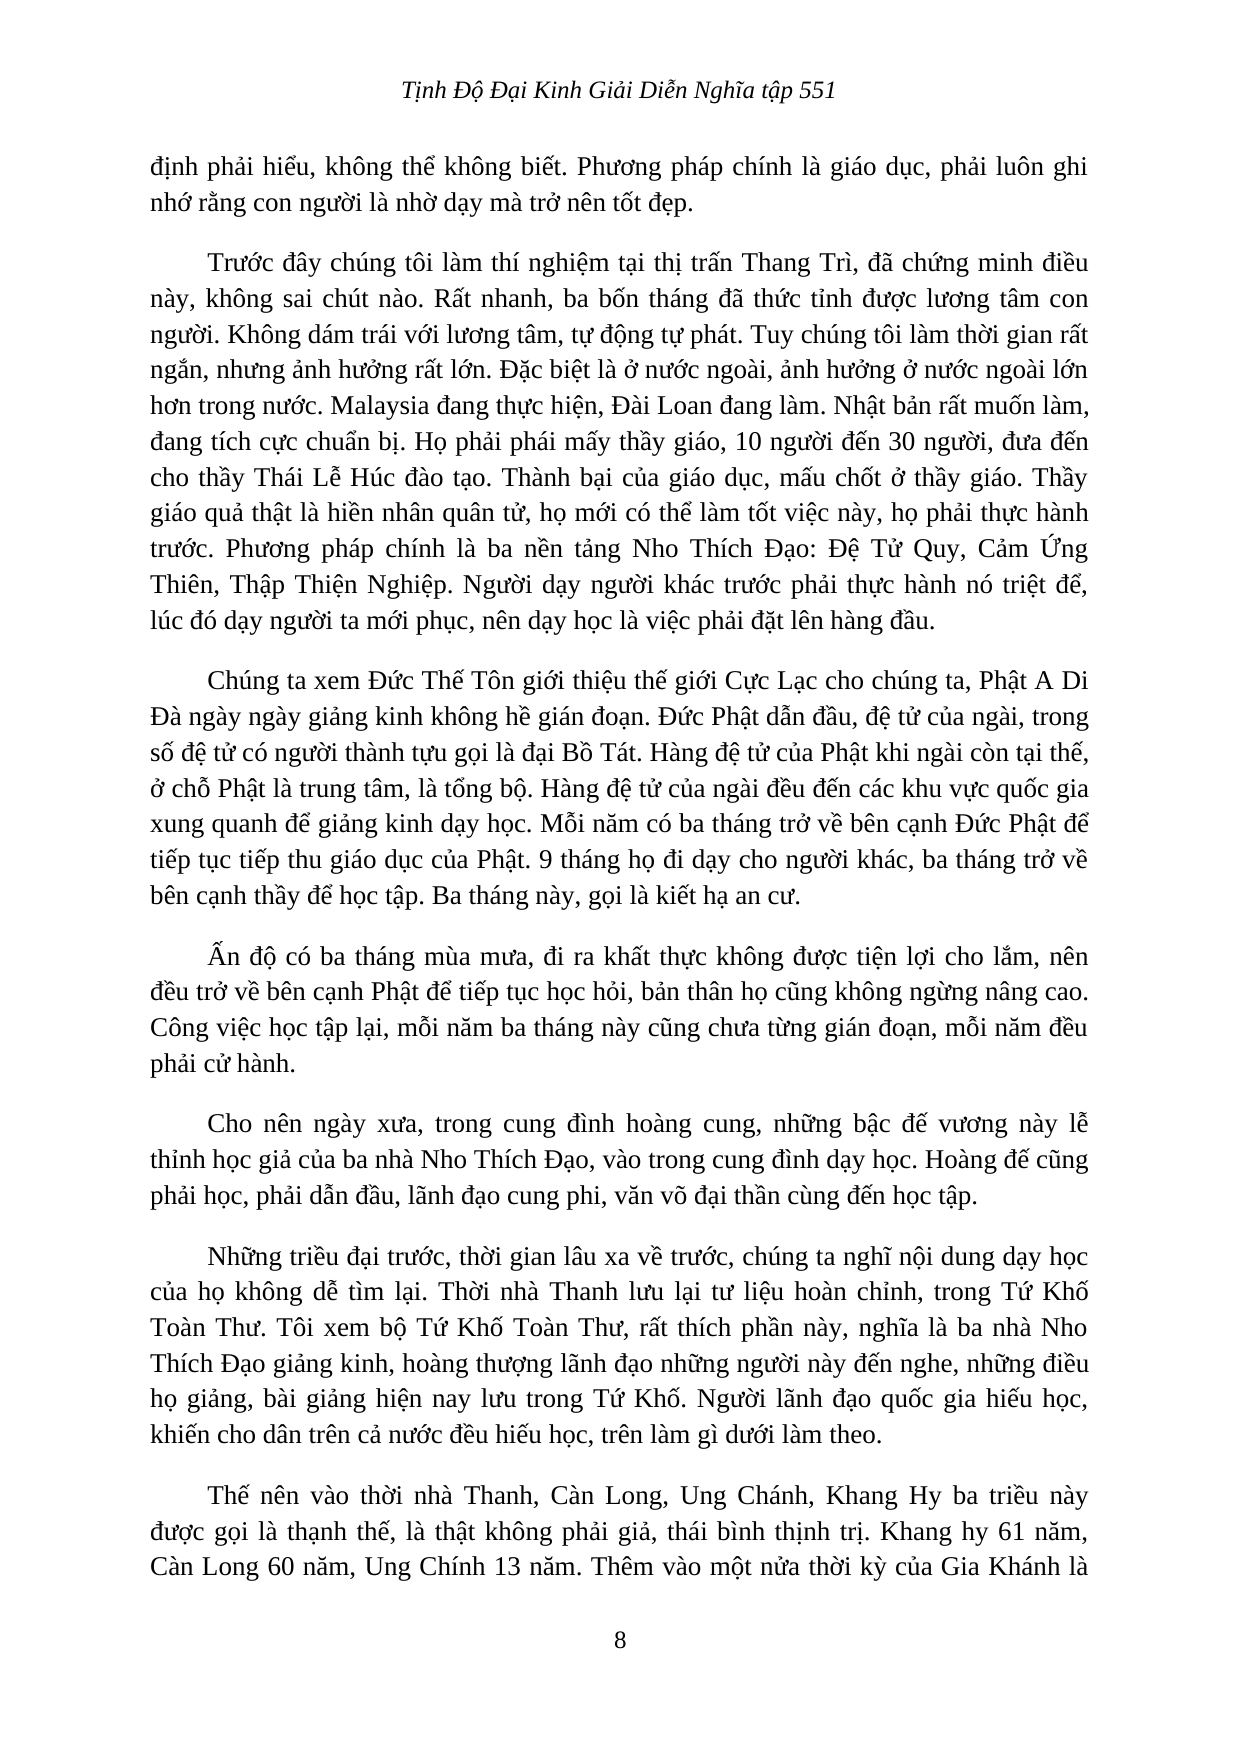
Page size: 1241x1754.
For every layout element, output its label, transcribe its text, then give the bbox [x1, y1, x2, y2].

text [150, 150, 1090, 217]
text Ấn độ có ba tháng mùa mưa, đi ra khất thực không được tiện lợi cho lắm, nên đều trở về bên cạnh Phật để tiếp tục học hỏi, bản thân họ cũng không ngừng nâng cao. Công việc học tập lại, mỗi năm ba tháng này cũng chưa từng gián đoạn, mỗi năm đều phải cử hành. [150, 939, 1090, 1078]
text Những triều đại trước, thời gian lâu xa về trước, chúng ta nghĩ nội dung dạy học của họ không dễ tìm lại. Thời nhà Thanh lưu lại tư liệu hoàn chỉnh, trong Tứ Khố Toàn Thư. Tôi xem bộ Tứ Khố Toàn Thư, rất thích phần này, nghĩa là ba nhà Nho Thích Đạo giảng kinh, hoàng thượng lãnh đạo những người này đến nghe, những điều họ giảng, bài giảng hiện nay lưu trong Tứ Khố. Người lãnh đạo quốc gia hiếu học, khiến cho dân trên cả nước đều hiếu học, trên làm gì dưới làm theo. [150, 1240, 1090, 1449]
text Cho nên ngày xưa, trong cung đình hoàng cung, những bậc đế vương này lễ thỉnh học giả của ba nhà Nho Thích Đạo, vào trong cung đình dạy học. Hoàng đế cũng phải học, phải dẫn đầu, lãnh đạo cung phi, văn võ đại thần cùng đến học tập. [150, 1107, 1090, 1210]
text Trước đây chúng tôi làm thí nghiệm tại thị trấn Thang Trì, đã chứng minh điều này, không sai chút nào. Rất nhanh, ba bốn tháng đã thức tỉnh được lương tâm con người. Không dám trái với lương tâm, tự động tự phát. Tuy chúng tôi làm thời gian rất ngắn, nhưng ảnh hưởng rất lớn. Đặc biệt là ở nước ngoài, ảnh hưởng ở nước ngoài lớn hơn trong nước. Malaysia đang thực hiện, Đài Loan đang làm. Nhật bản rất muốn làm, đang tích cực chuẩn bị. Họ phải phái mấy thầy giáo, 10 người đến 30 người, đưa đến cho thầy Thái Lễ Húc đào tạo. Thành bại của giáo dục, mấu chốt ở thầy giáo. Thầy giáo quả thật là hiền nhân quân tử, họ mới có thể làm tốt việc này, họ phải thực hành trước. Phương pháp chính là ba nền tảng Nho Thích Đạo: Đệ Tử Quy, Cảm Ứng Thiên, Thập Thiện Nghiệp. Người dạy người khác trước phải thực hành nó triệt để, lúc đó dạy người ta mới phục, nên dạy học là việc phải đặt lên hàng đầu. [150, 246, 1090, 635]
text Chúng ta xem Đức Thế Tôn giới thiệu thế giới Cực Lạc cho chúng ta, Phật A Di Đà ngày ngày giảng kinh không hề gián đoạn. Đức Phật dẫn đầu, đệ tử của ngài, trong số đệ tử có người thành tựu gọi là đại Bồ Tát. Hàng đệ tử của Phật khi ngài còn tại thế, ở chỗ Phật là trung tâm, là tổng bộ. Hàng đệ tử của ngài đều đến các khu vực quốc gia xung quanh để giảng kinh dạy học. Mỗi năm có ba tháng trở về bên cạnh Đức Phật để tiếp tục tiếp thu giáo dục của Phật. 9 tháng họ đi dạy cho người khác, ba tháng trở về bên cạnh thầy để học tập. Ba tháng này, gọi là kiết hạ an cư. [150, 664, 1090, 910]
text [150, 1479, 1090, 1582]
